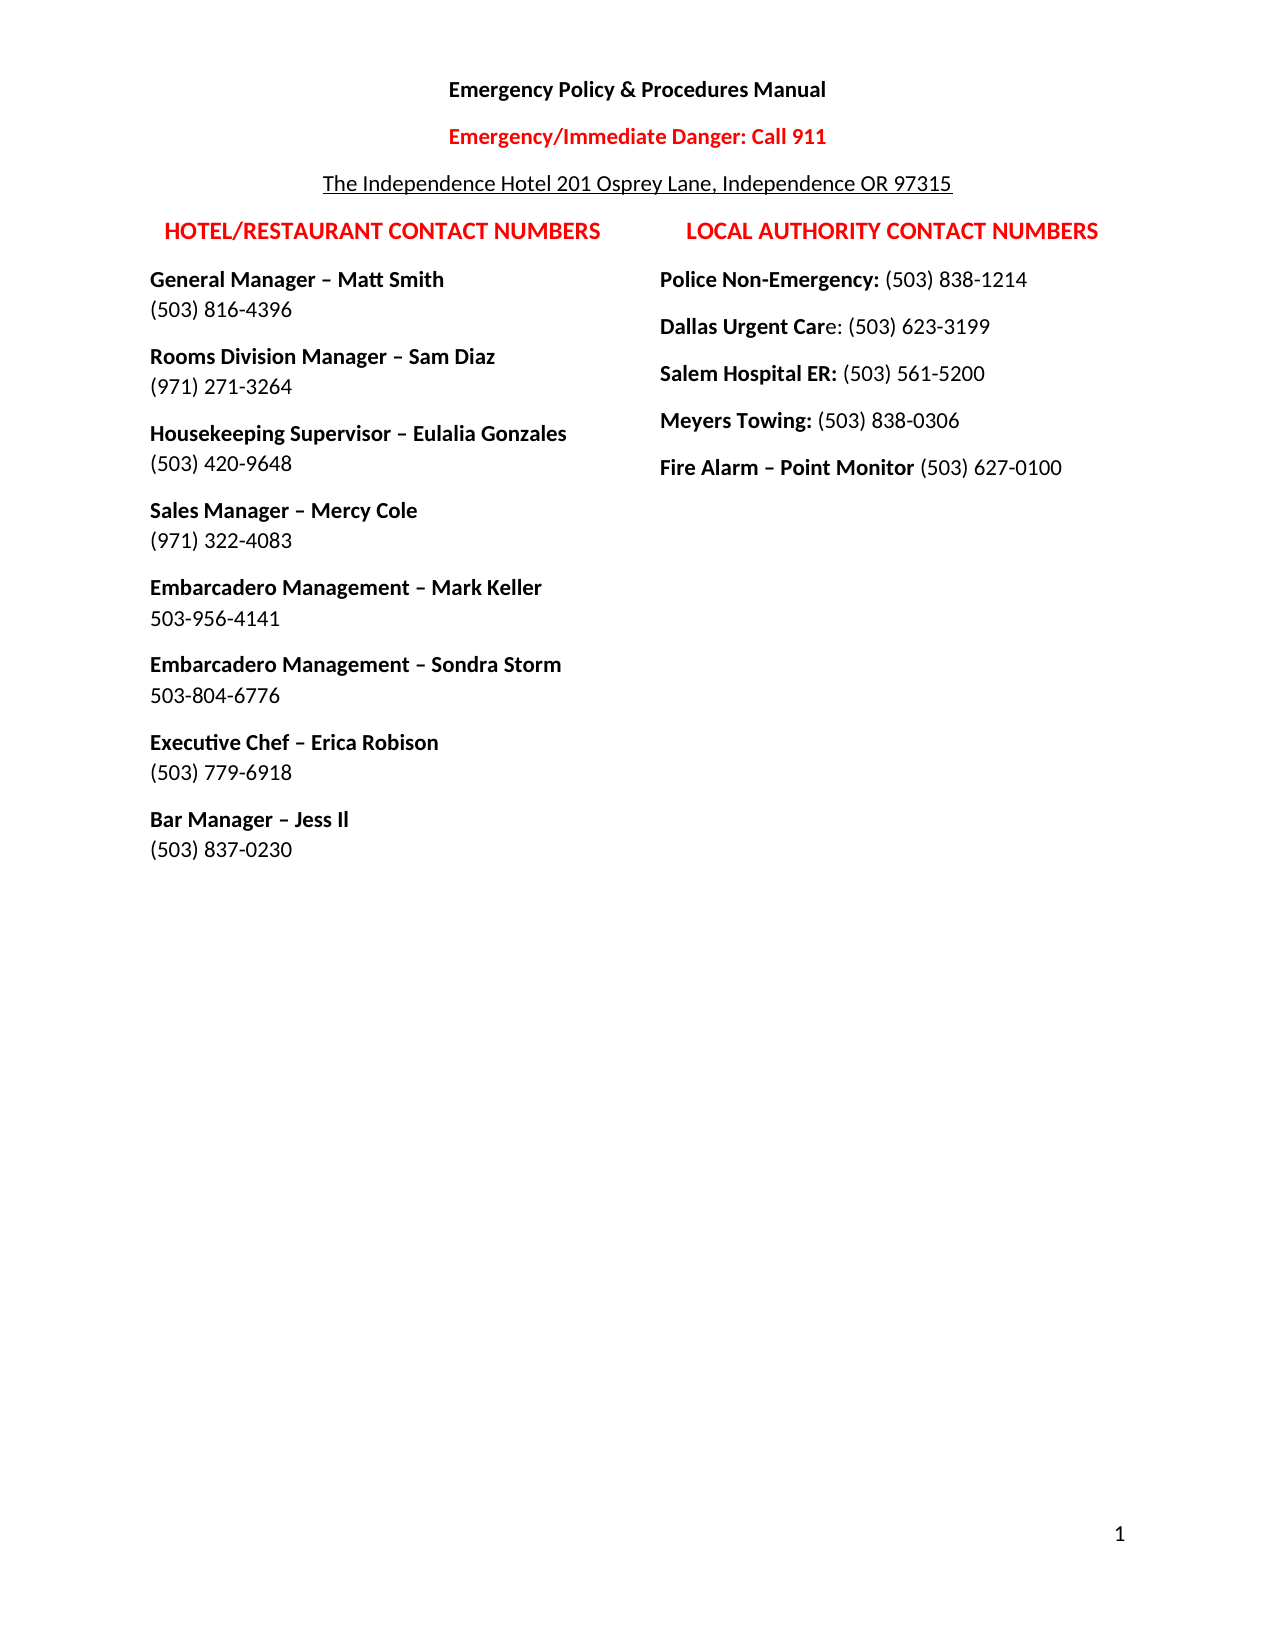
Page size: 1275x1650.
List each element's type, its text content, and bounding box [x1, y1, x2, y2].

text Dallas Urgent Care: (503) 623-3199 [660, 312, 1125, 340]
text LOCAL AUTHORITY CONTACT NUMBERS [660, 216, 1125, 246]
text Housekeeping Supervisor – Eulalia Gonzales (503) 420-9648 [150, 419, 615, 477]
text Fire Alarm – Point Monitor (503) 627-0100 [660, 453, 1125, 481]
text Bar Manager – Jess Il (503) 837-0230 [150, 805, 615, 863]
text Rooms Division Manager – Sam Diaz (971) 271-3264 [150, 342, 615, 400]
text Police Non-Emergency: (503) 838-1214 [660, 265, 1125, 293]
text Embarcadero Management – Sondra Storm 503-804-6776 [150, 651, 615, 709]
text Meyers Towing: (503) 838-0306 [660, 406, 1125, 434]
text Salem Hospital ER: (503) 561-5200 [660, 359, 1125, 387]
text Executive Chef – Erica Robison (503) 779-6918 [150, 728, 615, 786]
text HOTEL/RESTAURANT CONTACT NUMBERS [150, 216, 615, 246]
text Embarcadero Management – Mark Keller 503-956-4141 [150, 573, 615, 632]
text General Manager – Matt Smith (503) 816-4396 [150, 265, 615, 323]
text Sales Manager – Mercy Cole (971) 322-4083 [150, 496, 615, 554]
